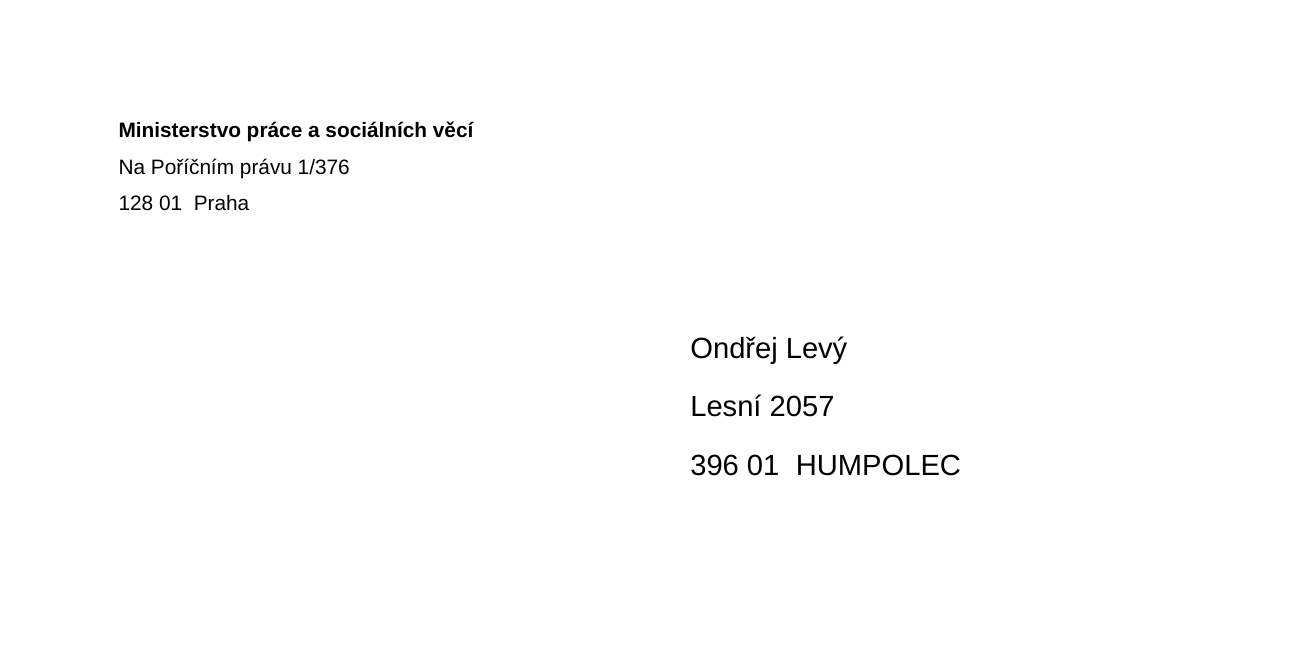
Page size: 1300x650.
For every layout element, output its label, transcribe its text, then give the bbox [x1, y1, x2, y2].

text 396 01 Humpolec [690, 448, 1299, 481]
text Lesní 2057 [690, 389, 1299, 423]
text 128 01 Praha [118, 191, 943, 215]
text Na Poříčním právu 1/376 [118, 155, 943, 179]
text Ondřej Levý [690, 331, 1299, 364]
text Ministerstvo práce a sociálních věcí [118, 118, 943, 142]
